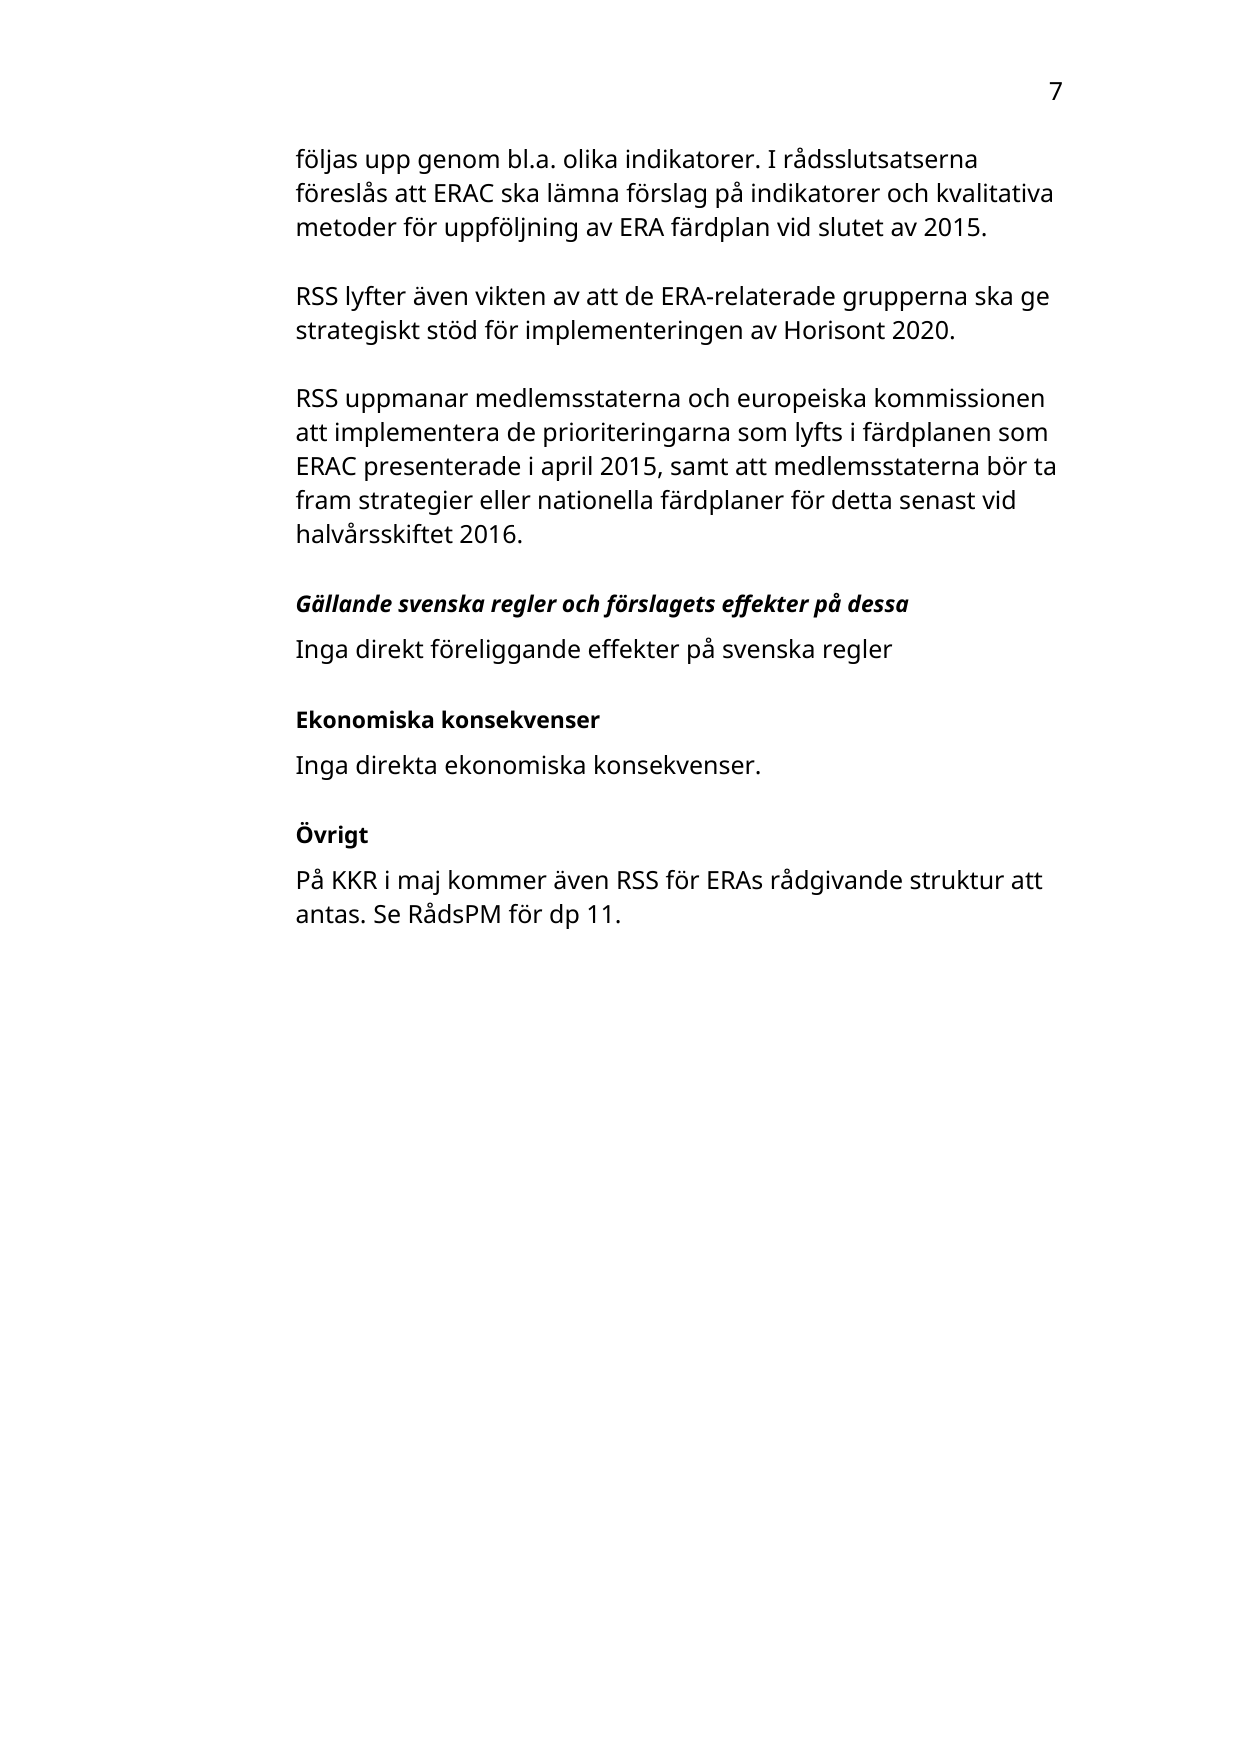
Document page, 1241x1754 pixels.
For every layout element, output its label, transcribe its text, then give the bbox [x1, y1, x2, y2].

text Inga direkt föreliggande effekter på svenska regler [295, 632, 1063, 666]
text Inga direkta ekonomiska konsekvenser. [295, 747, 1063, 781]
text Gällande svenska regler och förslagets effekter på dessa [295, 588, 1063, 619]
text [295, 142, 1063, 244]
text Övrigt [295, 819, 1063, 850]
text RSS lyfter även vikten av att de ERA-relaterade grupperna ska ge strategiskt stöd för implementeringen av Horisont 2020. [295, 278, 1063, 346]
text På KKR i maj kommer även RSS för ERAs rådgivande struktur att antas. Se RådsPM för dp 11. [295, 863, 1063, 931]
text RSS uppmanar medlemsstaterna och europeiska kommissionen att implementera de prioriteringarna som lyfts i färdplanen som ERAC presenterade i april 2015, samt att medlemsstaterna bör ta fram strategier eller nationella färdplaner för detta senast vid halvårsskiftet 2016. [295, 380, 1063, 551]
text Ekonomiska konsekvenser [295, 703, 1063, 735]
